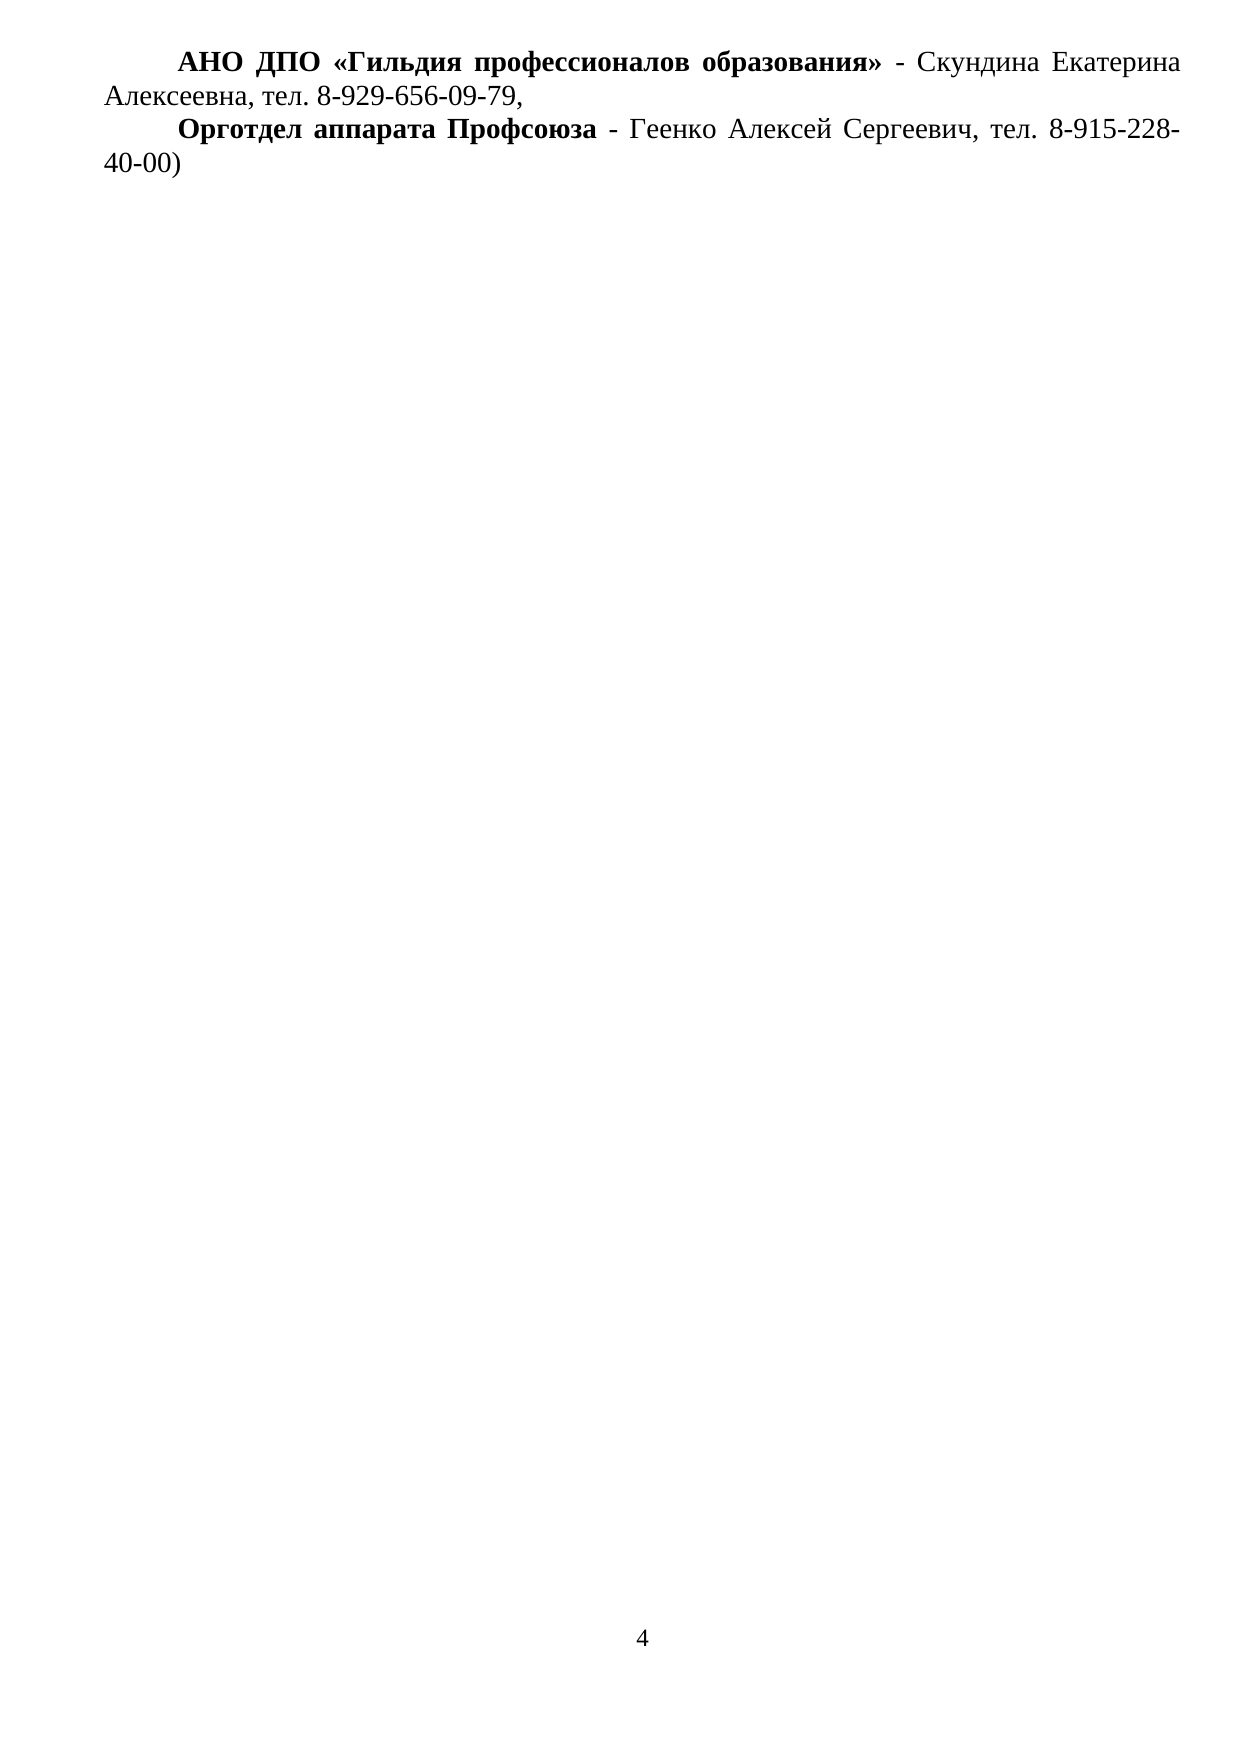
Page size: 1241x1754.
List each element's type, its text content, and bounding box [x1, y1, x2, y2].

text Орготдел аппарата Профсоюза - Геенко Алексей Сергеевич, тел. 8-915-228-40-00) [103, 111, 1181, 178]
text АНО ДПО «Гильдия профессионалов образования» - Скундина Екатерина Алексеевна, тел. 8-929-656-09-79, [103, 44, 1181, 111]
